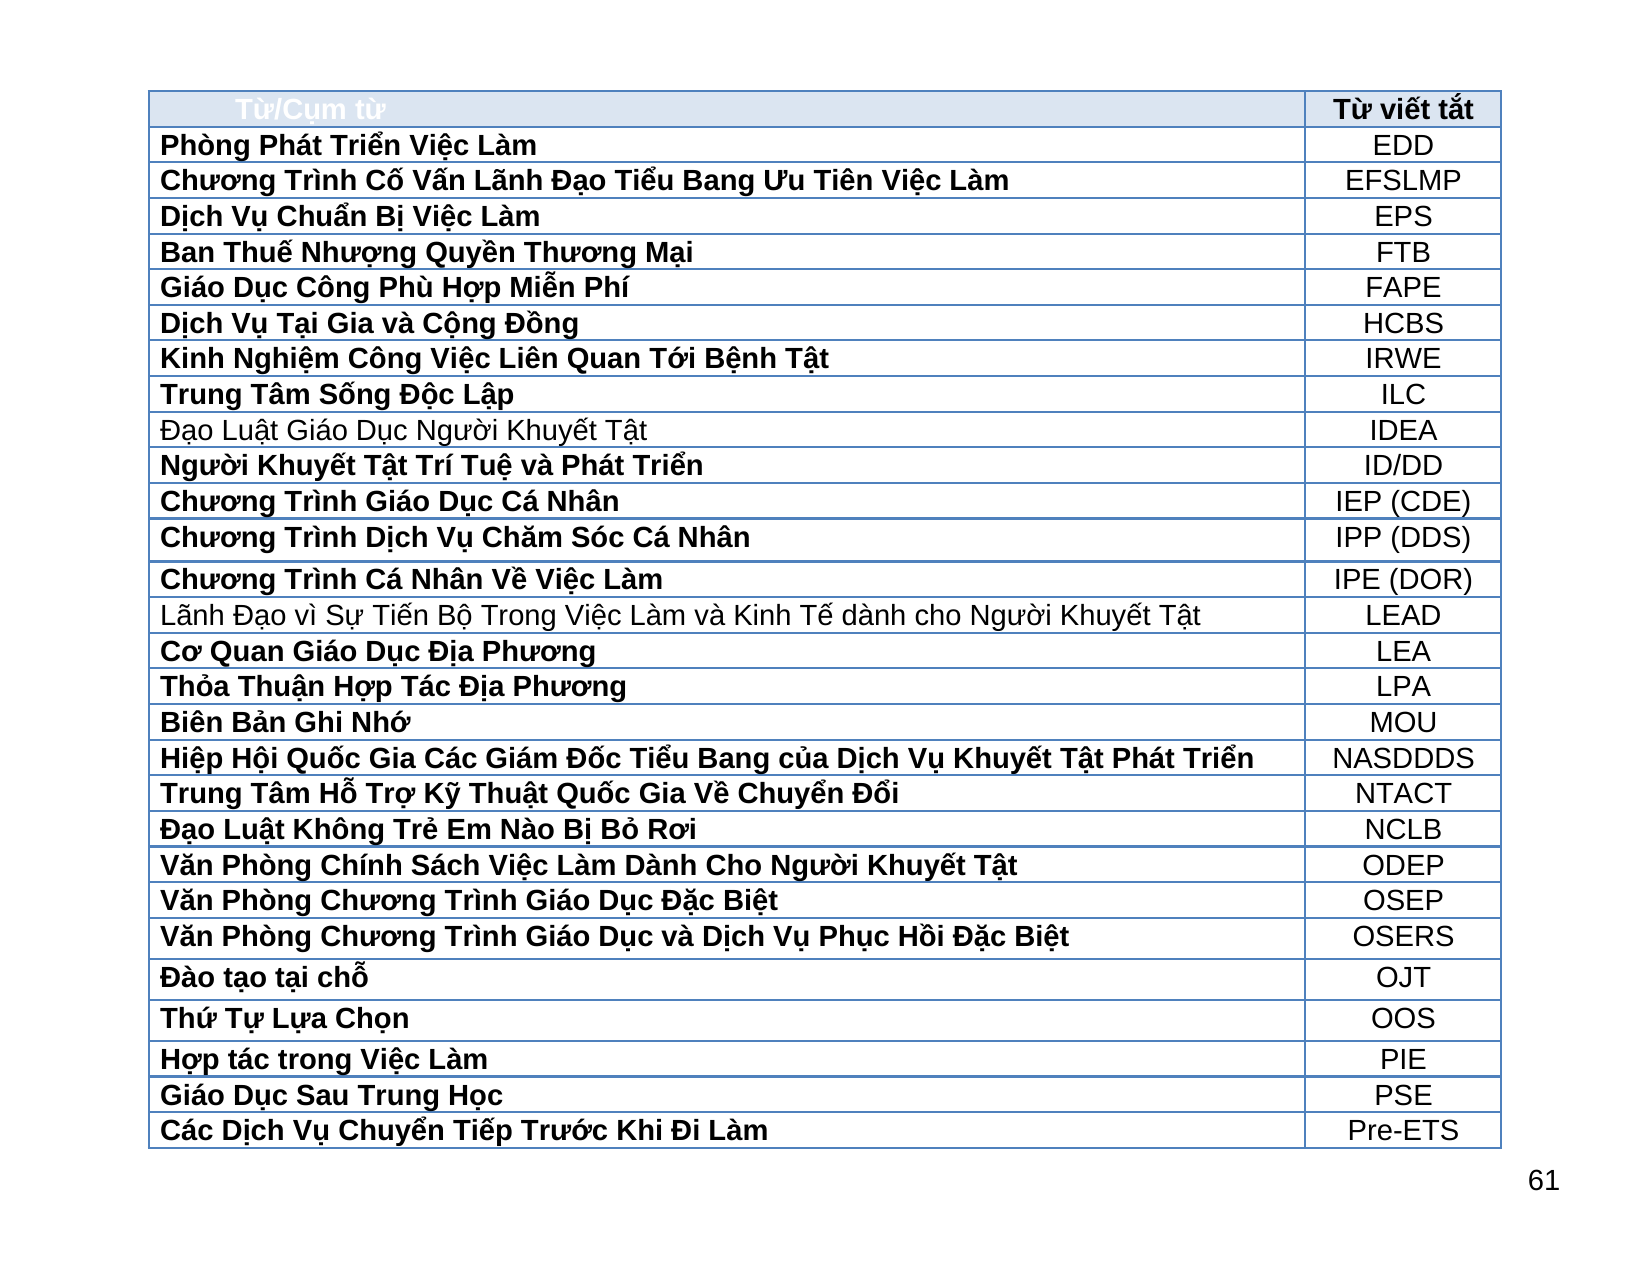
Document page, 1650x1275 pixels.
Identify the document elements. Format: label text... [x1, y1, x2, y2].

table_cell Thỏa Thuận Hợp Tác Địa Phương [150, 669, 1304, 703]
table_cell ODEP [1306, 848, 1500, 881]
table_cell NASDDDS [1306, 741, 1500, 774]
table_cell Kinh Nghiệm Công Việc Liên Quan Tới Bệnh Tật [150, 341, 1304, 375]
table_cell PIE [1306, 1042, 1500, 1075]
table_cell Đào tạo tại chỗ [150, 960, 1304, 999]
table_cell Thứ Tự Lựa Chọn [150, 1001, 1304, 1040]
table_cell ILC [1306, 377, 1500, 411]
table_cell Pre-ETS [1306, 1113, 1500, 1147]
table_cell Chương Trình Dịch Vụ Chăm Sóc Cá Nhân [150, 520, 1304, 560]
table_cell ID/DD [1306, 448, 1500, 482]
table_cell EPS [1306, 199, 1500, 232]
table_cell HCBS [1306, 306, 1500, 339]
table_cell Lãnh Đạo vì Sự Tiến Bộ Trong Việc Làm và Kinh Tế dành cho Người Khuyết Tật [150, 598, 1304, 632]
table_cell EDD [1306, 128, 1500, 161]
table_cell EFSLMP [1306, 163, 1500, 197]
table_header Từ/Cụm từ [150, 92, 1304, 126]
table_cell Chương Trình Cố Vấn Lãnh Đạo Tiểu Bang Ưu Tiên Việc Làm [150, 163, 1304, 197]
table_cell Trung Tâm Sống Độc Lập [150, 377, 1304, 411]
table_cell IPP (DDS) [1306, 520, 1500, 560]
table_cell Các Dịch Vụ Chuyển Tiếp Trước Khi Đi Làm [150, 1113, 1304, 1147]
table_cell OJT [1306, 960, 1500, 999]
table_cell Giáo Dục Công Phù Hợp Miễn Phí [150, 270, 1304, 304]
table_cell OSERS [1306, 919, 1500, 958]
table_cell Chương Trình Giáo Dục Cá Nhân [150, 484, 1304, 517]
table_cell Cơ Quan Giáo Dục Địa Phương [150, 634, 1304, 667]
table_cell Chương Trình Cá Nhân Về Việc Làm [150, 563, 1304, 596]
table_cell Đạo Luật Không Trẻ Em Nào Bị Bỏ Rơi [150, 812, 1304, 845]
table_cell OSEP [1306, 883, 1500, 917]
table_cell OOS [1306, 1001, 1500, 1040]
table_cell FAPE [1306, 270, 1500, 304]
table_cell Trung Tâm Hỗ Trợ Kỹ Thuật Quốc Gia Về Chuyển Đổi [150, 776, 1304, 810]
table_cell IEP (CDE) [1306, 484, 1500, 517]
table_cell Ban Thuế Nhượng Quyền Thương Mại [150, 235, 1304, 268]
table_cell IDEA [1306, 413, 1500, 446]
table_cell Phòng Phát Triển Việc Làm [150, 128, 1304, 161]
table_cell Đạo Luật Giáo Dục Người Khuyết Tật [150, 413, 1304, 446]
table_cell LPA [1306, 669, 1500, 703]
table_cell LEA [1306, 634, 1500, 667]
table_cell Biên Bản Ghi Nhớ [150, 705, 1304, 738]
table_cell Văn Phòng Chương Trình Giáo Dục và Dịch Vụ Phục Hồi Đặc Biệt [150, 919, 1304, 958]
table_cell Hiệp Hội Quốc Gia Các Giám Đốc Tiểu Bang của Dịch Vụ Khuyết Tật Phát Triển [150, 741, 1304, 774]
table_cell Dịch Vụ Tại Gia và Cộng Đồng [150, 306, 1304, 339]
table_header Từ viết tắt [1306, 92, 1500, 126]
table_cell Văn Phòng Chương Trình Giáo Dục Đặc Biệt [150, 883, 1304, 917]
table_cell Dịch Vụ Chuẩn Bị Việc Làm [150, 199, 1304, 232]
table_cell LEAD [1306, 598, 1500, 632]
table_cell FTB [1306, 235, 1500, 268]
table_cell IPE (DOR) [1306, 563, 1500, 596]
table_cell Giáo Dục Sau Trung Học [150, 1078, 1304, 1111]
table_cell NTACT [1306, 776, 1500, 810]
table_cell Văn Phòng Chính Sách Việc Làm Dành Cho Người Khuyết Tật [150, 848, 1304, 881]
table_cell Hợp tác trong Việc Làm [150, 1042, 1304, 1075]
table_cell IRWE [1306, 341, 1500, 375]
table_cell Người Khuyết Tật Trí Tuệ và Phát Triển [150, 448, 1304, 482]
table_cell MOU [1306, 705, 1500, 738]
table_cell PSE [1306, 1078, 1500, 1111]
table_cell NCLB [1306, 812, 1500, 845]
